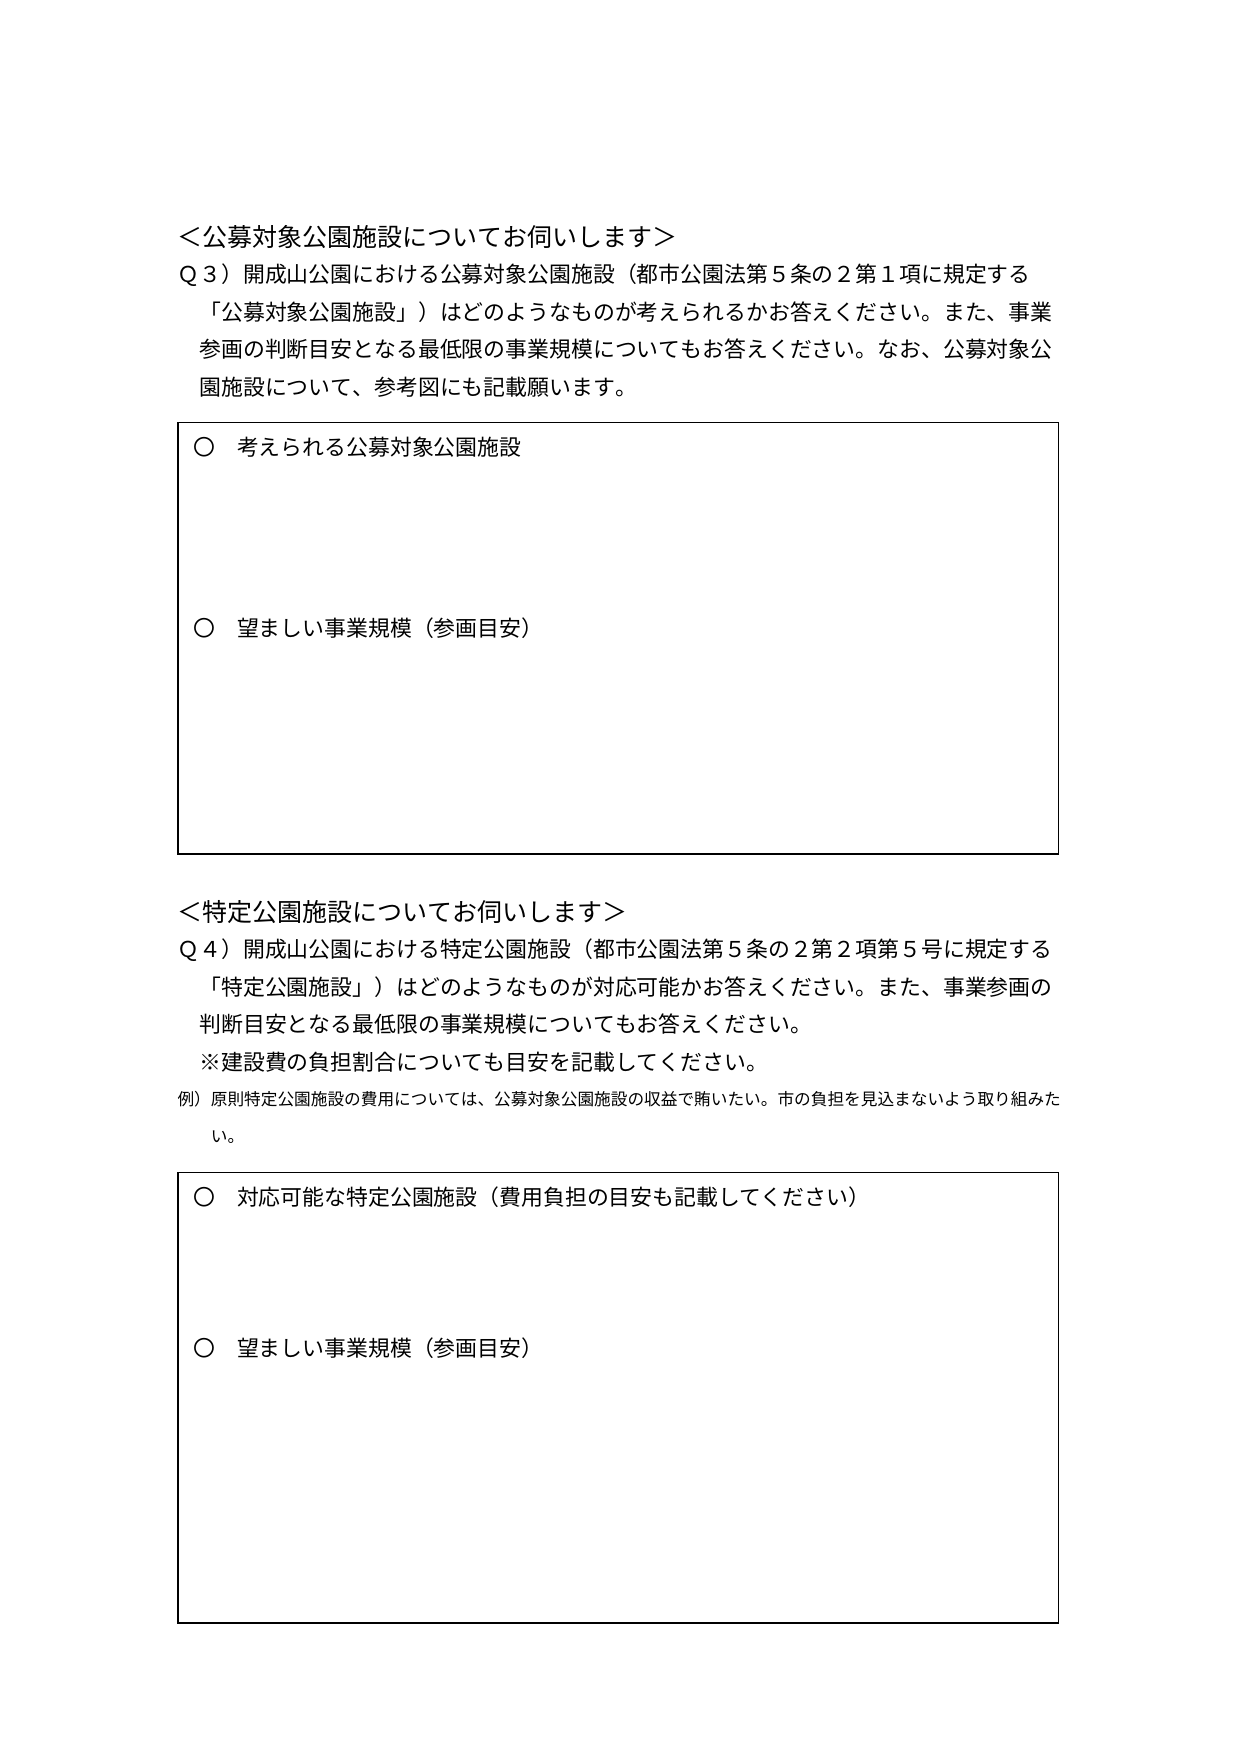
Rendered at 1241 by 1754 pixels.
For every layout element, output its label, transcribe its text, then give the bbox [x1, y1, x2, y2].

text ＜公募対象公園施設についてお伺いします＞ [177, 217, 1063, 254]
text 例）原則特定公園施設の費用については、公募対象公園施設の収益で賄いたい。市の負担を見込まないよう取り組みたい。 [177, 1079, 1063, 1154]
text Ｑ４）開成山公園における特定公園施設（都市公園法第５条の２第２項第５号に規定する「特定公園施設」）はどのようなものが対応可能かお答えください。また、事業参画の判断目安となる最低限の事業規模についてもお答えください。 [177, 929, 1063, 1042]
text ※建設費の負担割合についても目安を記載してください。 [177, 1042, 1063, 1079]
text ＜特定公園施設についてお伺いします＞ [177, 892, 1063, 929]
text Ｑ３）開成山公園における公募対象公園施設（都市公園法第５条の２第１項に規定する「公募対象公園施設」）はどのようなものが考えられるかお答えください。また、事業参画の判断目安となる最低限の事業規模についてもお答えください。なお、公募対象公園施設について、参考図にも記載願います。 [177, 254, 1063, 404]
